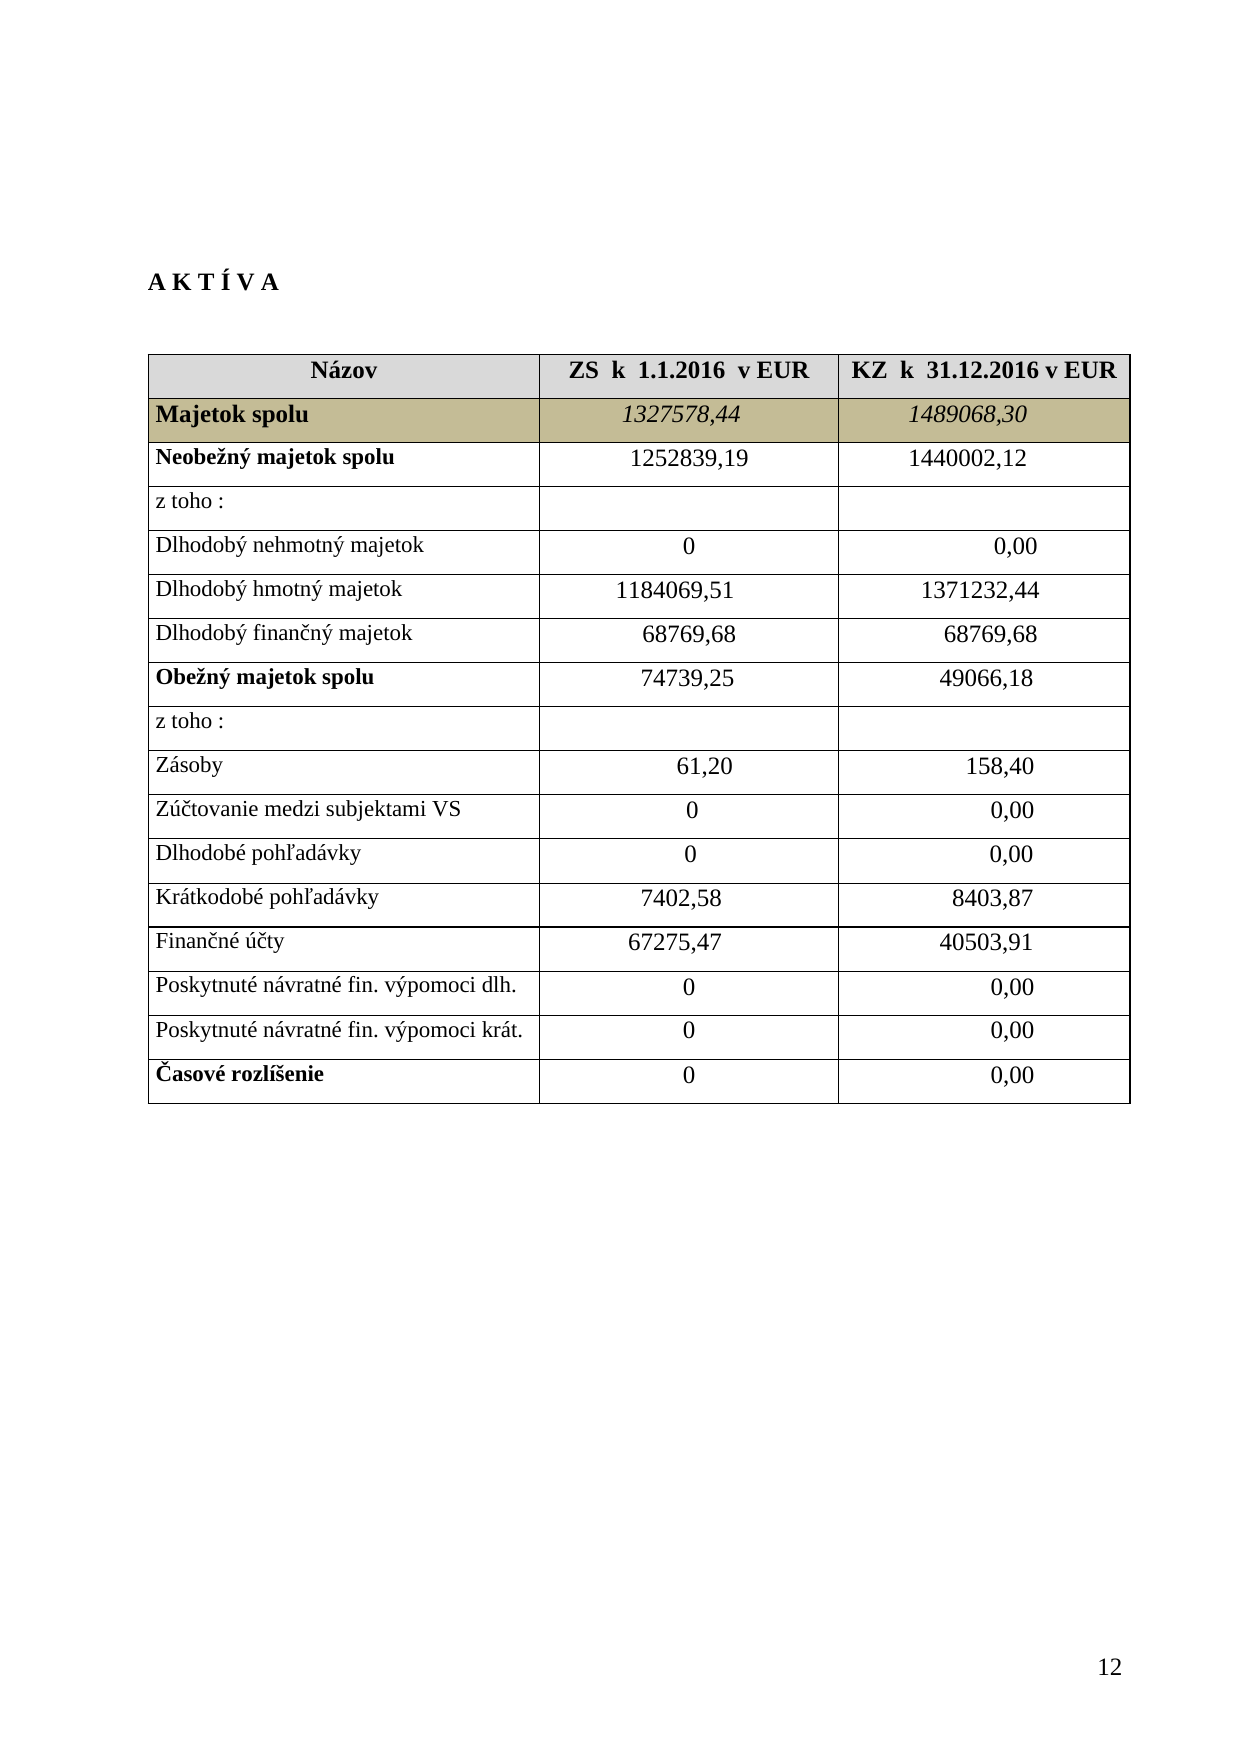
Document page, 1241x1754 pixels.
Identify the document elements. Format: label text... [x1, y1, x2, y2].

table_cell 68769,68 [839, 619, 1129, 662]
table_cell z toho : [149, 707, 539, 750]
table_cell 1184069,51 [540, 575, 838, 618]
table_cell 0 [540, 531, 838, 574]
table_cell Dlhodobý finančný majetok [149, 619, 539, 662]
table_cell 8403,87 [839, 884, 1129, 926]
table_cell 0,00 [839, 972, 1129, 1014]
table_cell 7402,58 [540, 884, 838, 926]
table_cell [540, 707, 838, 750]
table_cell Finančné účty [149, 928, 539, 971]
table_cell 158,40 [839, 751, 1129, 794]
table_cell Neobežný majetok spolu [149, 443, 539, 486]
table_cell 74739,25 [540, 663, 838, 706]
table_cell Majetok spolu [149, 399, 539, 442]
table_cell 0 [540, 972, 838, 1014]
table_cell Časové rozlíšenie [149, 1060, 539, 1103]
table_cell 0,00 [839, 839, 1129, 882]
table_cell 1327578,44 [540, 399, 838, 442]
table_cell [839, 487, 1129, 530]
table_cell 1440002,12 [839, 443, 1129, 486]
table_cell Zásoby [149, 751, 539, 794]
table_cell Poskytnuté návratné fin. výpomoci dlh. [149, 972, 539, 1014]
table_cell 68769,68 [540, 619, 838, 662]
table_cell Zúčtovanie medzi subjektami VS [149, 795, 539, 838]
table_header KZ k 31.12.2016 v EUR [839, 355, 1129, 398]
table_cell 1252839,19 [540, 443, 838, 486]
table_cell 0,00 [839, 1016, 1129, 1059]
table_cell 67275,47 [540, 928, 838, 971]
table_cell 0,00 [839, 531, 1129, 574]
table_cell Obežný majetok spolu [149, 663, 539, 706]
table_cell [540, 487, 838, 530]
table_cell Dlhodobé pohľadávky [149, 839, 539, 882]
table_cell 0 [540, 795, 838, 838]
table_cell Dlhodobý nehmotný majetok [149, 531, 539, 574]
table_cell 1371232,44 [839, 575, 1129, 618]
table_cell [839, 707, 1129, 750]
table_cell 0,00 [839, 795, 1129, 838]
text A K T Í V A [148, 267, 1122, 296]
table_cell 0 [540, 839, 838, 882]
table_cell z toho : [149, 487, 539, 530]
table_cell 49066,18 [839, 663, 1129, 706]
table_cell Dlhodobý hmotný majetok [149, 575, 539, 618]
table_cell Poskytnuté návratné fin. výpomoci krát. [149, 1016, 539, 1059]
table_cell 40503,91 [839, 928, 1129, 971]
table_cell 0,00 [839, 1060, 1129, 1103]
table_header Názov [149, 355, 539, 398]
table_cell 1489068,30 [839, 399, 1129, 442]
table_cell Krátkodobé pohľadávky [149, 884, 539, 926]
table_header ZS k 1.1.2016 v EUR [540, 355, 838, 398]
table_cell 61,20 [540, 751, 838, 794]
table_cell 0 [540, 1016, 838, 1059]
table_cell 0 [540, 1060, 838, 1103]
